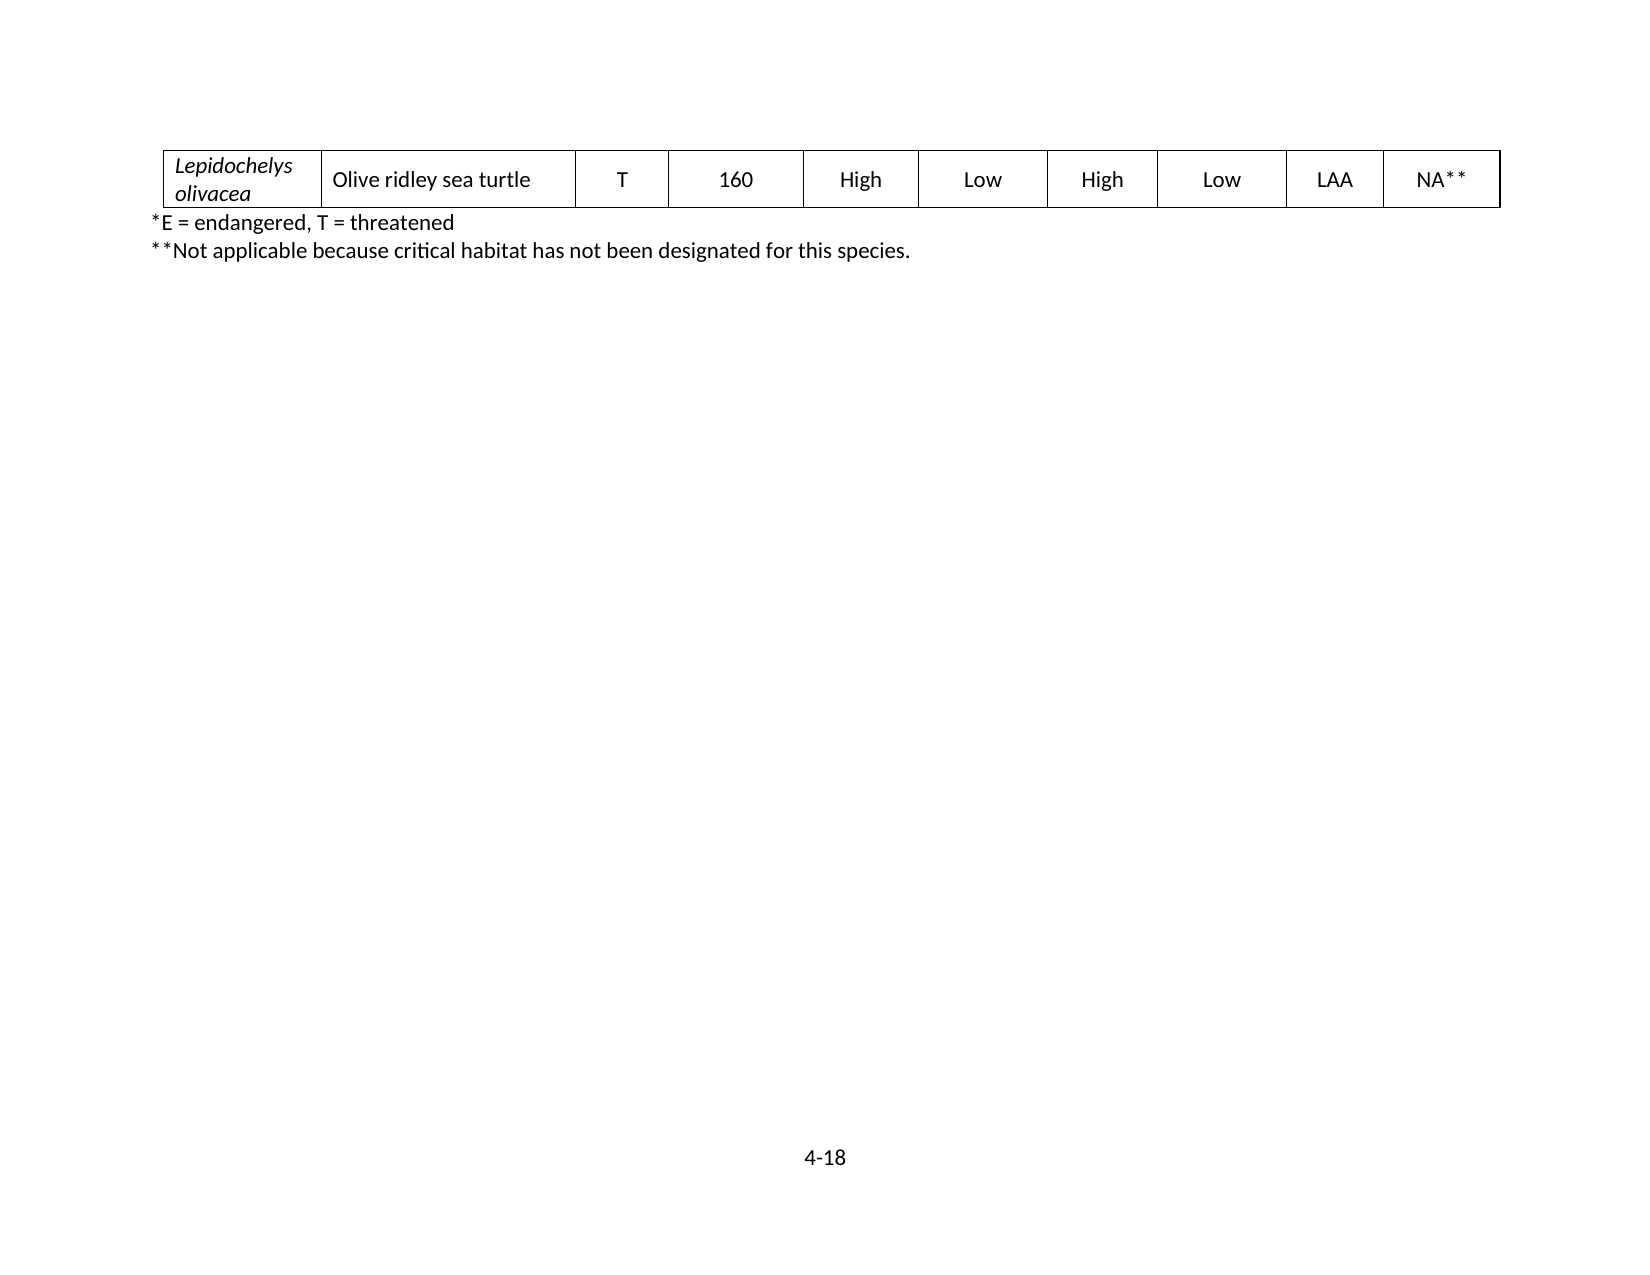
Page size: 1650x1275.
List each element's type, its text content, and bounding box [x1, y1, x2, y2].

text **Not applicable because critical habitat has not been designated for this species. [150, 236, 1500, 264]
table_cell 160 [669, 151, 803, 207]
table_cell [164, 151, 321, 207]
table_cell NA** [1384, 151, 1499, 207]
table_cell Low [1158, 151, 1286, 207]
table_cell Olive ridley sea turtle [322, 151, 575, 207]
table_cell Low [919, 151, 1047, 207]
table_cell T [576, 151, 668, 207]
table_cell High [804, 151, 918, 207]
table_cell LAA [1287, 151, 1383, 207]
table_cell High [1048, 151, 1157, 207]
text *E = endangered, T = threatened [150, 208, 1500, 236]
